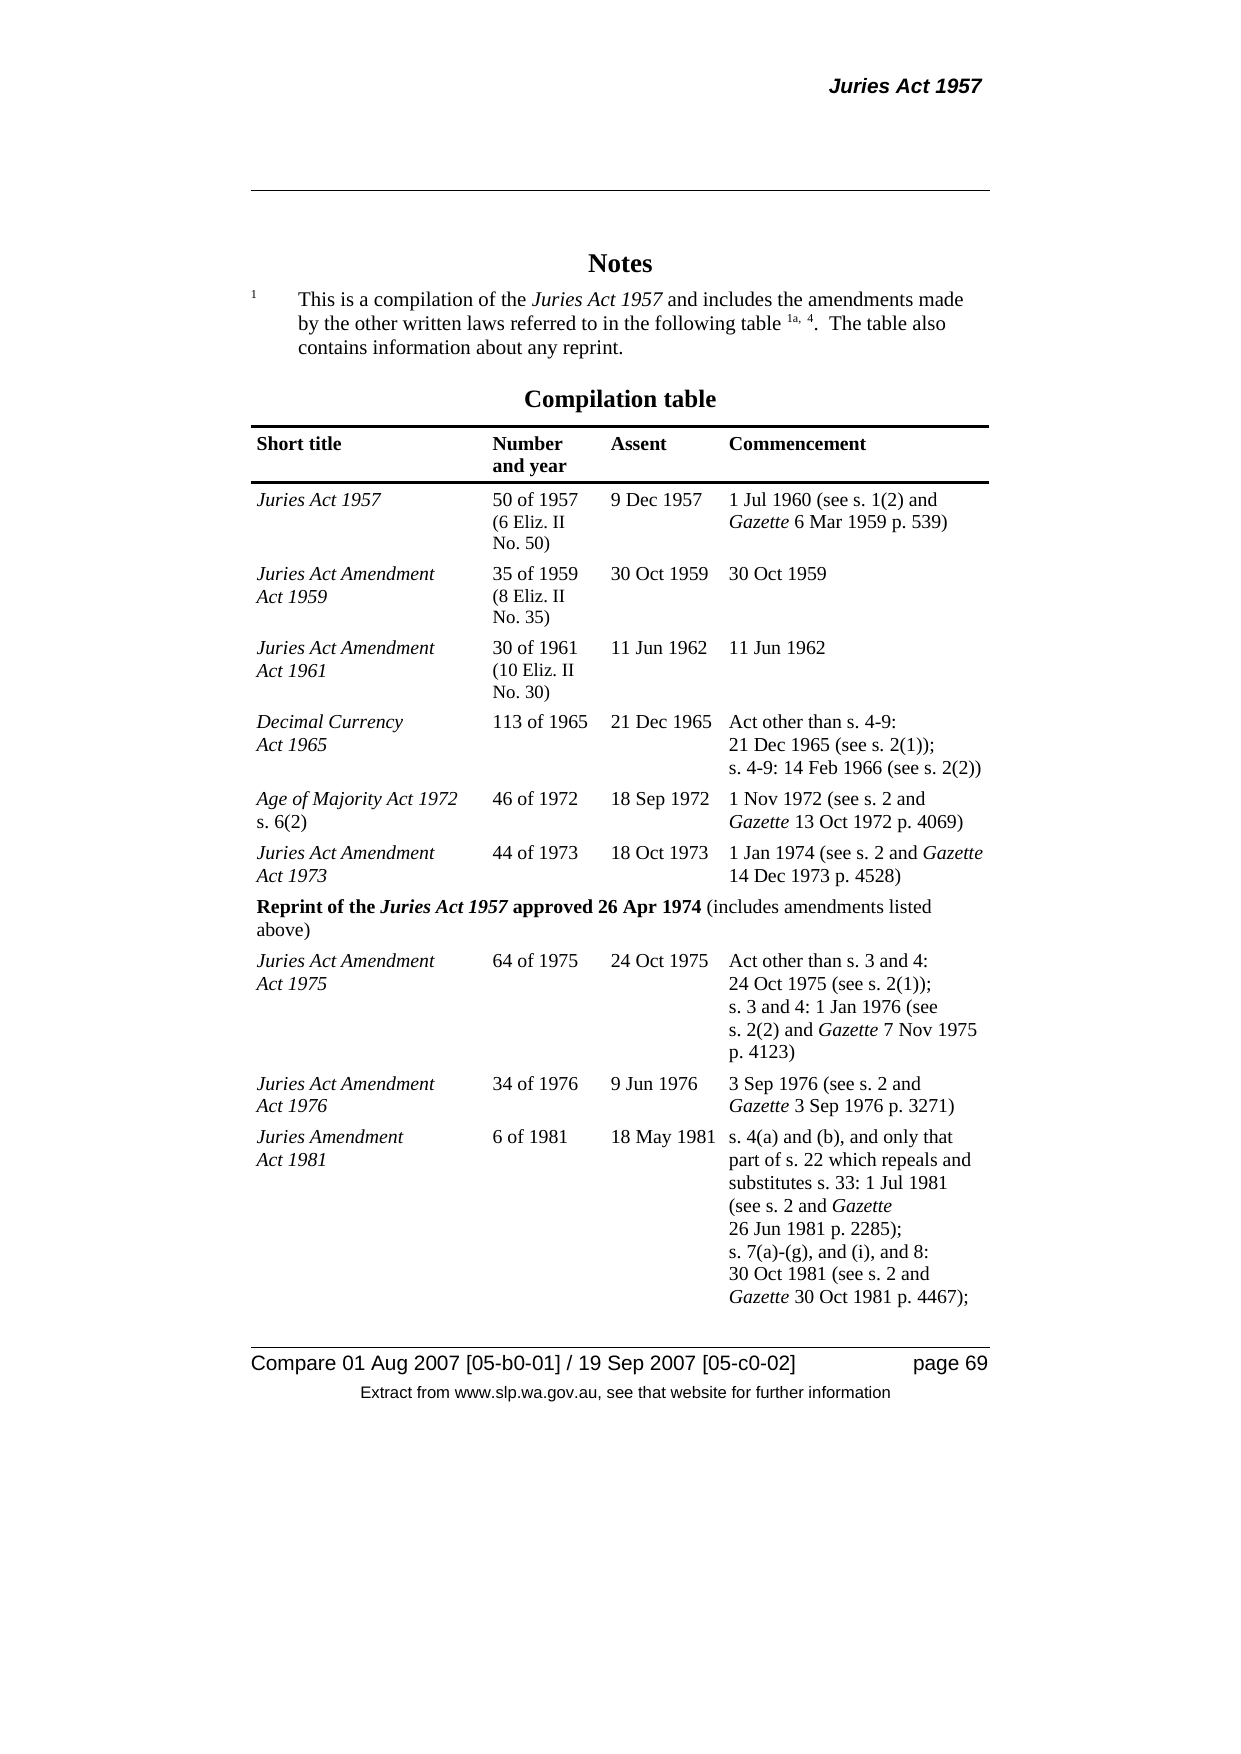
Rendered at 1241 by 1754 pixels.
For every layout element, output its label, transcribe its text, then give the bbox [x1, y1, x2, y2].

table_cell 21 Dec 1965 [605, 706, 723, 783]
subtitle Compilation table [251, 384, 990, 413]
table_cell 1 Jul 1960 (see s. 1(2) and Gazette 6 Mar 1959 p. 539) [723, 484, 989, 558]
table_cell Decimal Currency Act 1965 [251, 706, 487, 783]
table_cell 113 of 1965 [487, 706, 605, 783]
table_cell 46 of 1972 [487, 783, 605, 837]
table_cell 34 of 1976 [487, 1068, 605, 1121]
table_cell Juries Act 1957 [251, 484, 487, 558]
table_cell Juries Act Amendment Act 1961 [251, 632, 487, 706]
table_cell 3 Sep 1976 (see s. 2 and Gazette 3 Sep 1976 p. 3271) [723, 1068, 989, 1121]
table_cell s. 4(a) and (b), and only that part of s. 22 which repeals and substitutes s. 33: 1 Jul 1981 (see s. 2 and Gazette 26 Jun 1981 p. 2285); s. 7(a)-(g), and (i), and 8: 30 Oct 1981 (see s. 2 and Gazette 30 Oct 1981 p. 4467); [723, 1121, 989, 1312]
table_cell 30 Oct 1959 [605, 558, 723, 632]
table_cell 1 Jan 1974 (see s. 2 and Gazette 14 Dec 1973 p. 4528) [723, 837, 989, 891]
table_cell 50 of 1957 (6 Eliz. II No. 50) [487, 484, 605, 558]
table_cell 6 of 1981 [487, 1121, 605, 1312]
table_cell Juries Amendment Act 1981 [251, 1121, 487, 1312]
table_cell 9 Jun 1976 [605, 1068, 723, 1121]
table_header Assent [605, 428, 723, 481]
table_cell Juries Act Amendment Act 1973 [251, 837, 487, 891]
table_cell Juries Act Amendment Act 1959 [251, 558, 487, 632]
table_cell 18 May 1981 [605, 1121, 723, 1312]
table_cell 30 of 1961 (10 Eliz. II No. 30) [487, 632, 605, 706]
table_cell 35 of 1959 (8 Eliz. II No. 35) [487, 558, 605, 632]
table_cell Reprint of the Juries Act 1957 approved 26 Apr 1974 (includes amendments listed above) [251, 891, 989, 945]
table_cell 18 Sep 1972 [605, 783, 723, 837]
table_header Commencement [723, 428, 989, 481]
table_cell Juries Act Amendment Act 1976 [251, 1068, 487, 1121]
table_cell 11 Jun 1962 [723, 632, 989, 706]
table_cell Juries Act Amendment Act 1975 [251, 945, 487, 1067]
table_cell 30 Oct 1959 [723, 558, 989, 632]
table_cell Age of Majority Act 1972 s. 6(2) [251, 783, 487, 837]
table_cell 44 of 1973 [487, 837, 605, 891]
table_header Number and year [487, 428, 605, 481]
table_cell 64 of 1975 [487, 945, 605, 1067]
subtitle Notes [251, 247, 990, 279]
table_header Short title [251, 428, 487, 481]
table_cell Act other than s. 3 and 4: 24 Oct 1975 (see s. 2(1)); s. 3 and 4: 1 Jan 1976 (see s. 2(2) and Gazette 7 Nov 1975 p. 4123) [723, 945, 989, 1067]
text 1 This is a compilation of the Juries Act 1957 and includes the amendments made by the other written laws referred to in the following table 1a, 4. The table also contains information about any reprint. [251, 287, 990, 359]
table_cell 24 Oct 1975 [605, 945, 723, 1067]
table_cell 18 Oct 1973 [605, 837, 723, 891]
table_cell 9 Dec 1957 [605, 484, 723, 558]
table_cell 11 Jun 1962 [605, 632, 723, 706]
table_cell Act other than s. 4-9: 21 Dec 1965 (see s. 2(1)); s. 4-9: 14 Feb 1966 (see s. 2(2)) [723, 706, 989, 783]
table_cell 1 Nov 1972 (see s. 2 and Gazette 13 Oct 1972 p. 4069) [723, 783, 989, 837]
